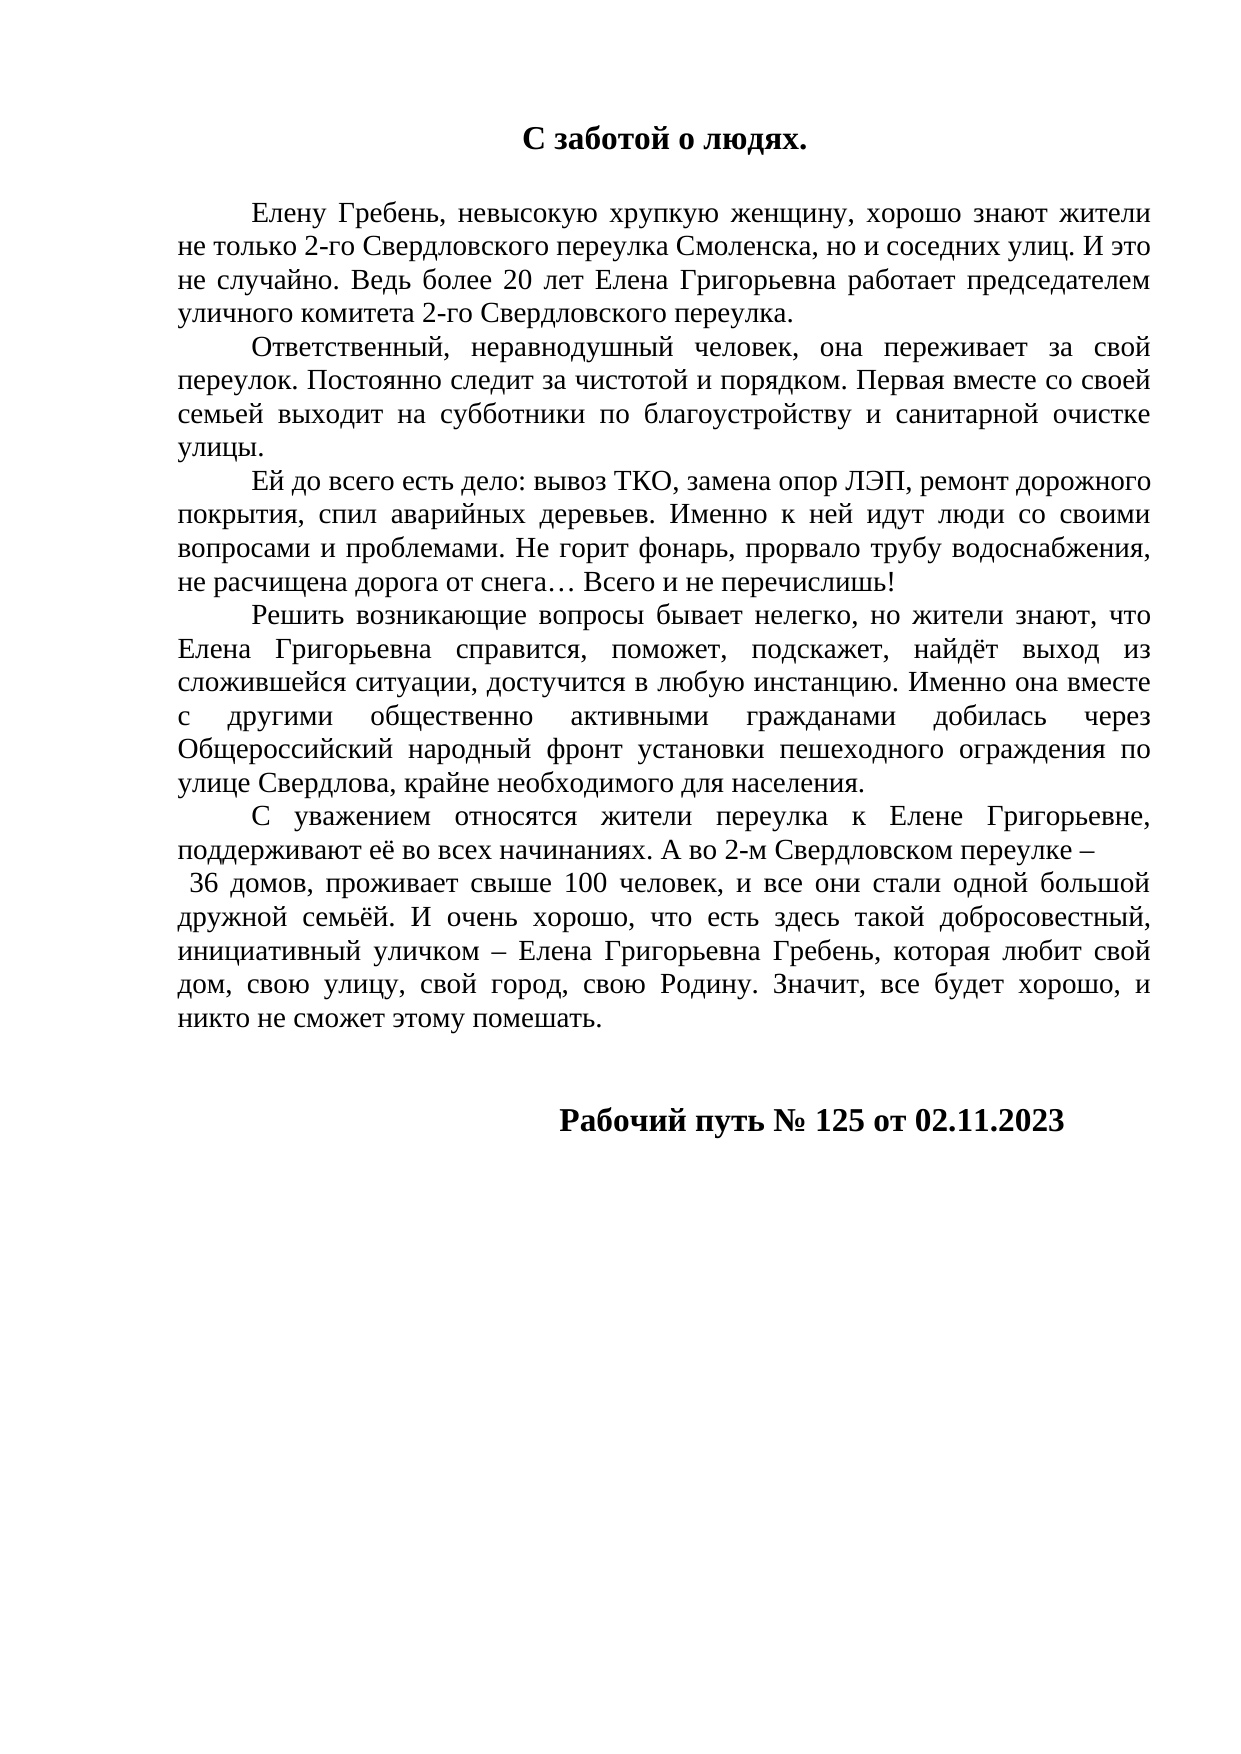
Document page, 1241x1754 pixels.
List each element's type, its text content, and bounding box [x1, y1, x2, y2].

text Ей до всего есть дело: вывоз ТКО, замена опор ЛЭП, ремонт дорожного покрытия, спил аварийных деревьев. Именно к ней идут люди со своими вопросами и проблемами. Не горит фонарь, прорвало трубу водоснабжения, не расчищена дорога от снега… Всего и не перечислишь! [177, 463, 1152, 597]
text С уважением относятся жители переулка к Елене Григорьевне, поддерживают её во всех начинаниях. А во 2-м Свердловском переулке – [177, 798, 1152, 866]
text Елену Гребень, невысокую хрупкую женщину, хорошо знают жители не только 2-го Свердловского переулка Смоленска, но и соседних улиц. И это не случайно. Ведь более 20 лет Елена Григорьевна работает председателем уличного комитета 2-го Свердловского переулка. [177, 195, 1152, 329]
text Решить возникающие вопросы бывает нелегко, но жители знают, что Елена Григорьевна справится, поможет, подскажет, найдёт выход из сложившейся ситуации, достучится в любую инстанцию. Именно она вместе с другими общественно активными гражданами добилась через Общероссийский народный фронт установки пешеходного ограждения по улице Свердлова, крайне необходимого для населения. [177, 597, 1152, 798]
text С заботой о людях. [177, 118, 1152, 156]
text Ответственный, неравнодушный человек, она переживает за свой переулок. Постоянно следит за чистотой и порядком. Первая вместе со своей семьей выходит на субботники по благоустройству и санитарной очистке улицы. [177, 329, 1152, 463]
text 36 домов, проживает свыше 100 человек, и все они стали одной большой дружной семьёй. И очень хорошо, что есть здесь такой добросовестный, инициативный уличком – Елена Григорьевна Гребень, которая любит свой дом, свою улицу, свой город, свою Родину. Значит, все будет хорошо, и никто не сможет этому помешать. [177, 866, 1152, 1033]
text Рабочий путь № 125 от 02.11.2023 [177, 1100, 1152, 1139]
